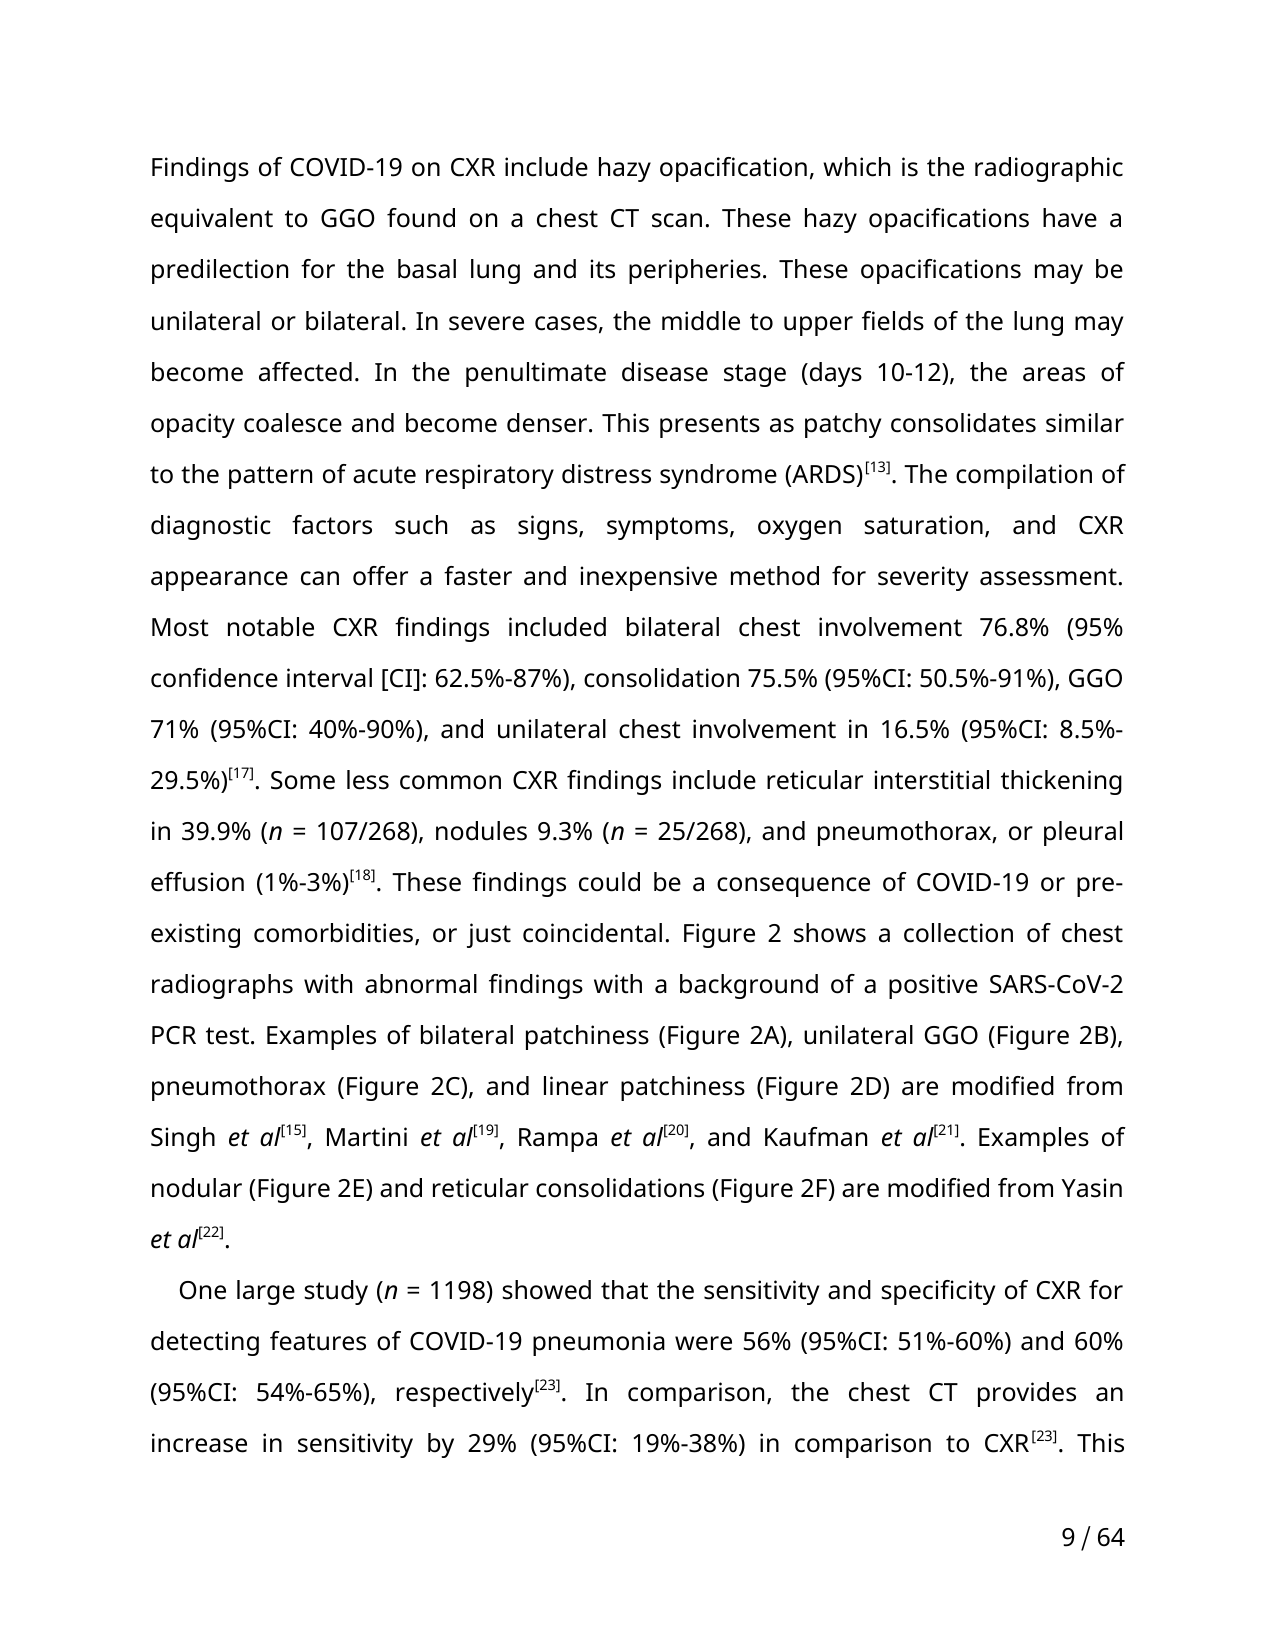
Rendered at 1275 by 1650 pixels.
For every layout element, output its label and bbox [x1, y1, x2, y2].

text [150, 150, 1125, 1256]
text [150, 1273, 1125, 1460]
